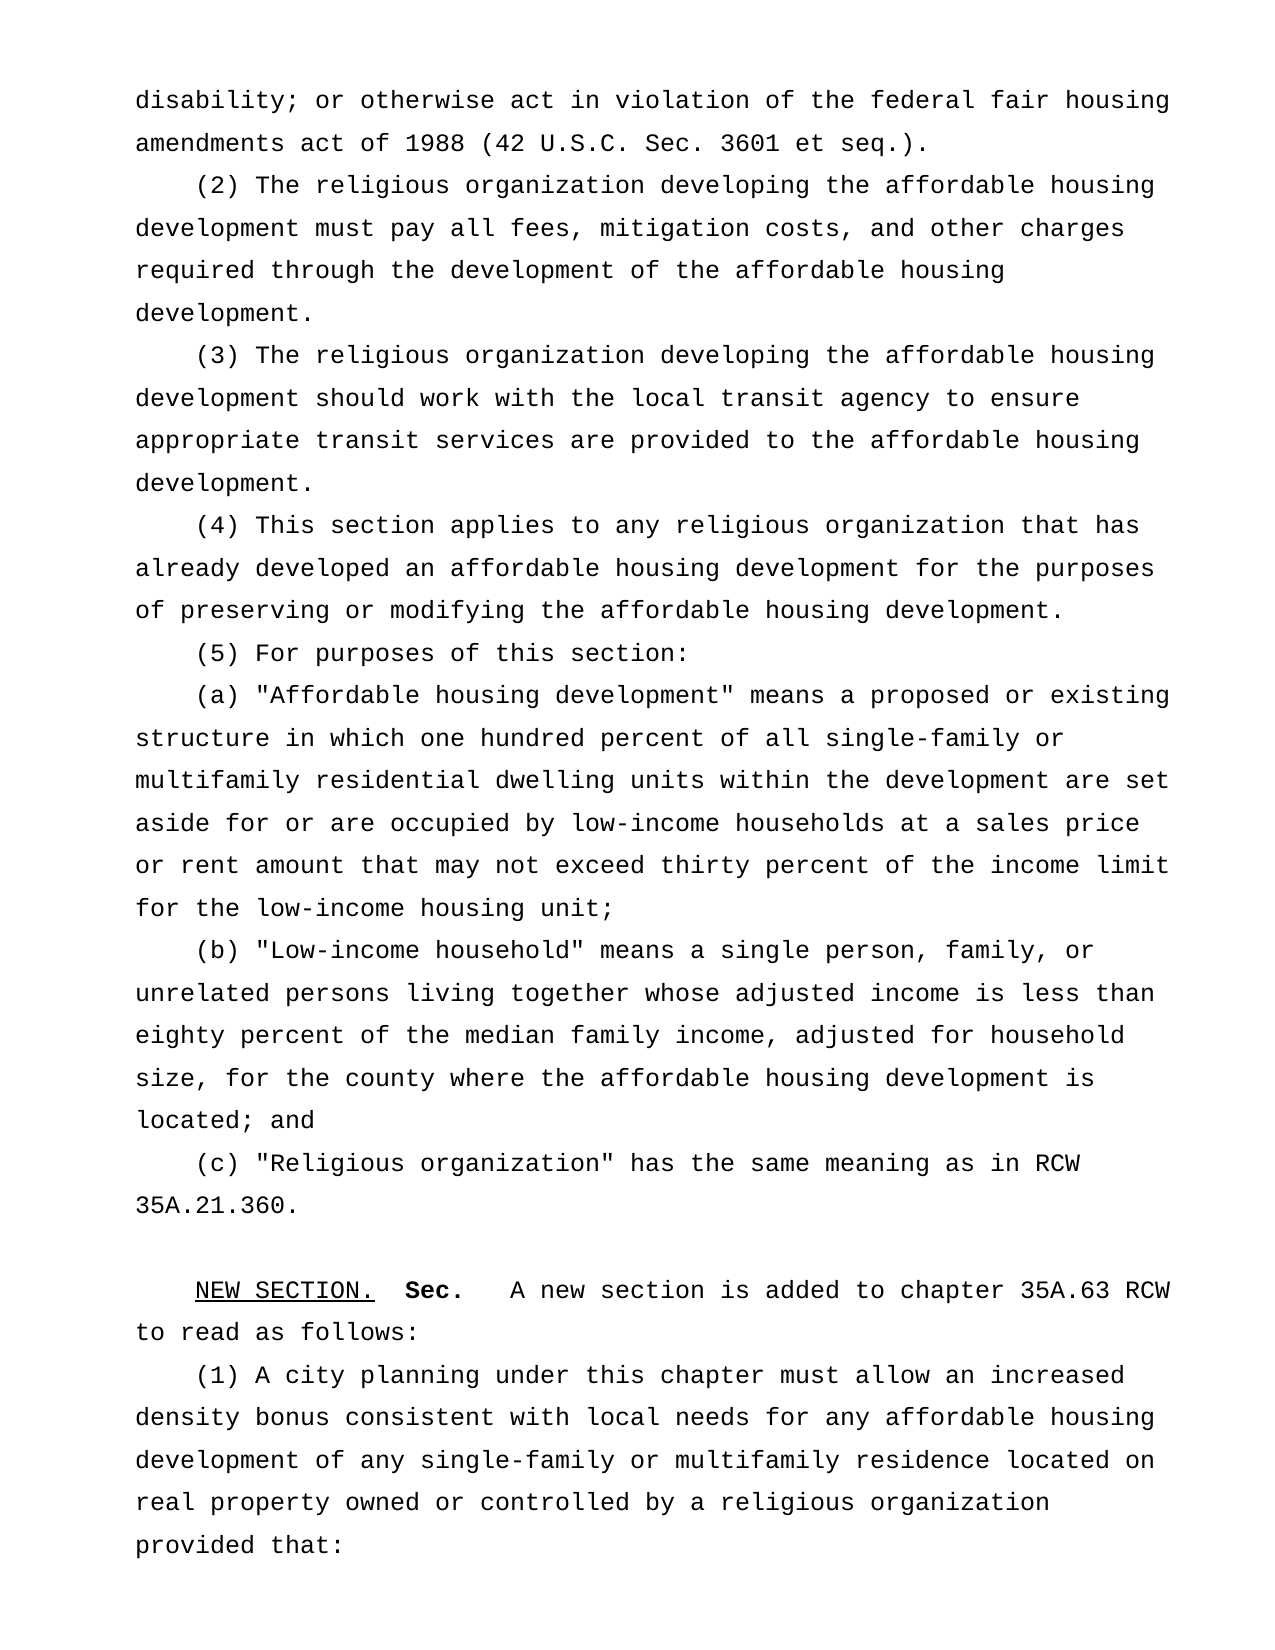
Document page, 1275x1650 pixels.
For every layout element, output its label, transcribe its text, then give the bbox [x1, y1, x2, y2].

text (a) "Affordable housing development" means a proposed or existing structure in which one hundred percent of all single-family or multifamily residential dwelling units within the development are set aside for or are occupied by low-income households at a sales price or rent amount that may not exceed thirty percent of the income limit for the low-income housing unit; [135, 670, 1170, 925]
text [135, 75, 1170, 160]
text (b) "Low-income household" means a single person, family, or unrelated persons living together whose adjusted income is less than eighty percent of the median family income, adjusted for household size, for the county where the affordable housing development is located; and [135, 925, 1170, 1137]
text (5) For purposes of this section: [135, 627, 1170, 670]
text (c) "Religious organization" has the same meaning as in RCW 35A.21.360. [135, 1137, 1170, 1222]
text (2) The religious organization developing the affordable housing development must pay all fees, mitigation costs, and other charges required through the development of the affordable housing development. [135, 160, 1170, 330]
text (3) The religious organization developing the affordable housing development should work with the local transit agency to ensure appropriate transit services are provided to the affordable housing development. [135, 330, 1170, 500]
text (4) This section applies to any religious organization that has already developed an affordable housing development for the purposes of preserving or modifying the affordable housing development. [135, 500, 1170, 627]
text (1) A city planning under this chapter must allow an increased density bonus consistent with local needs for any affordable housing development of any single-family or multifamily residence located on real property owned or controlled by a religious organization provided that: [135, 1349, 1170, 1562]
text NEW SECTION. Sec. A new section is added to chapter 35A.63 RCW to read as follows: [135, 1264, 1170, 1349]
